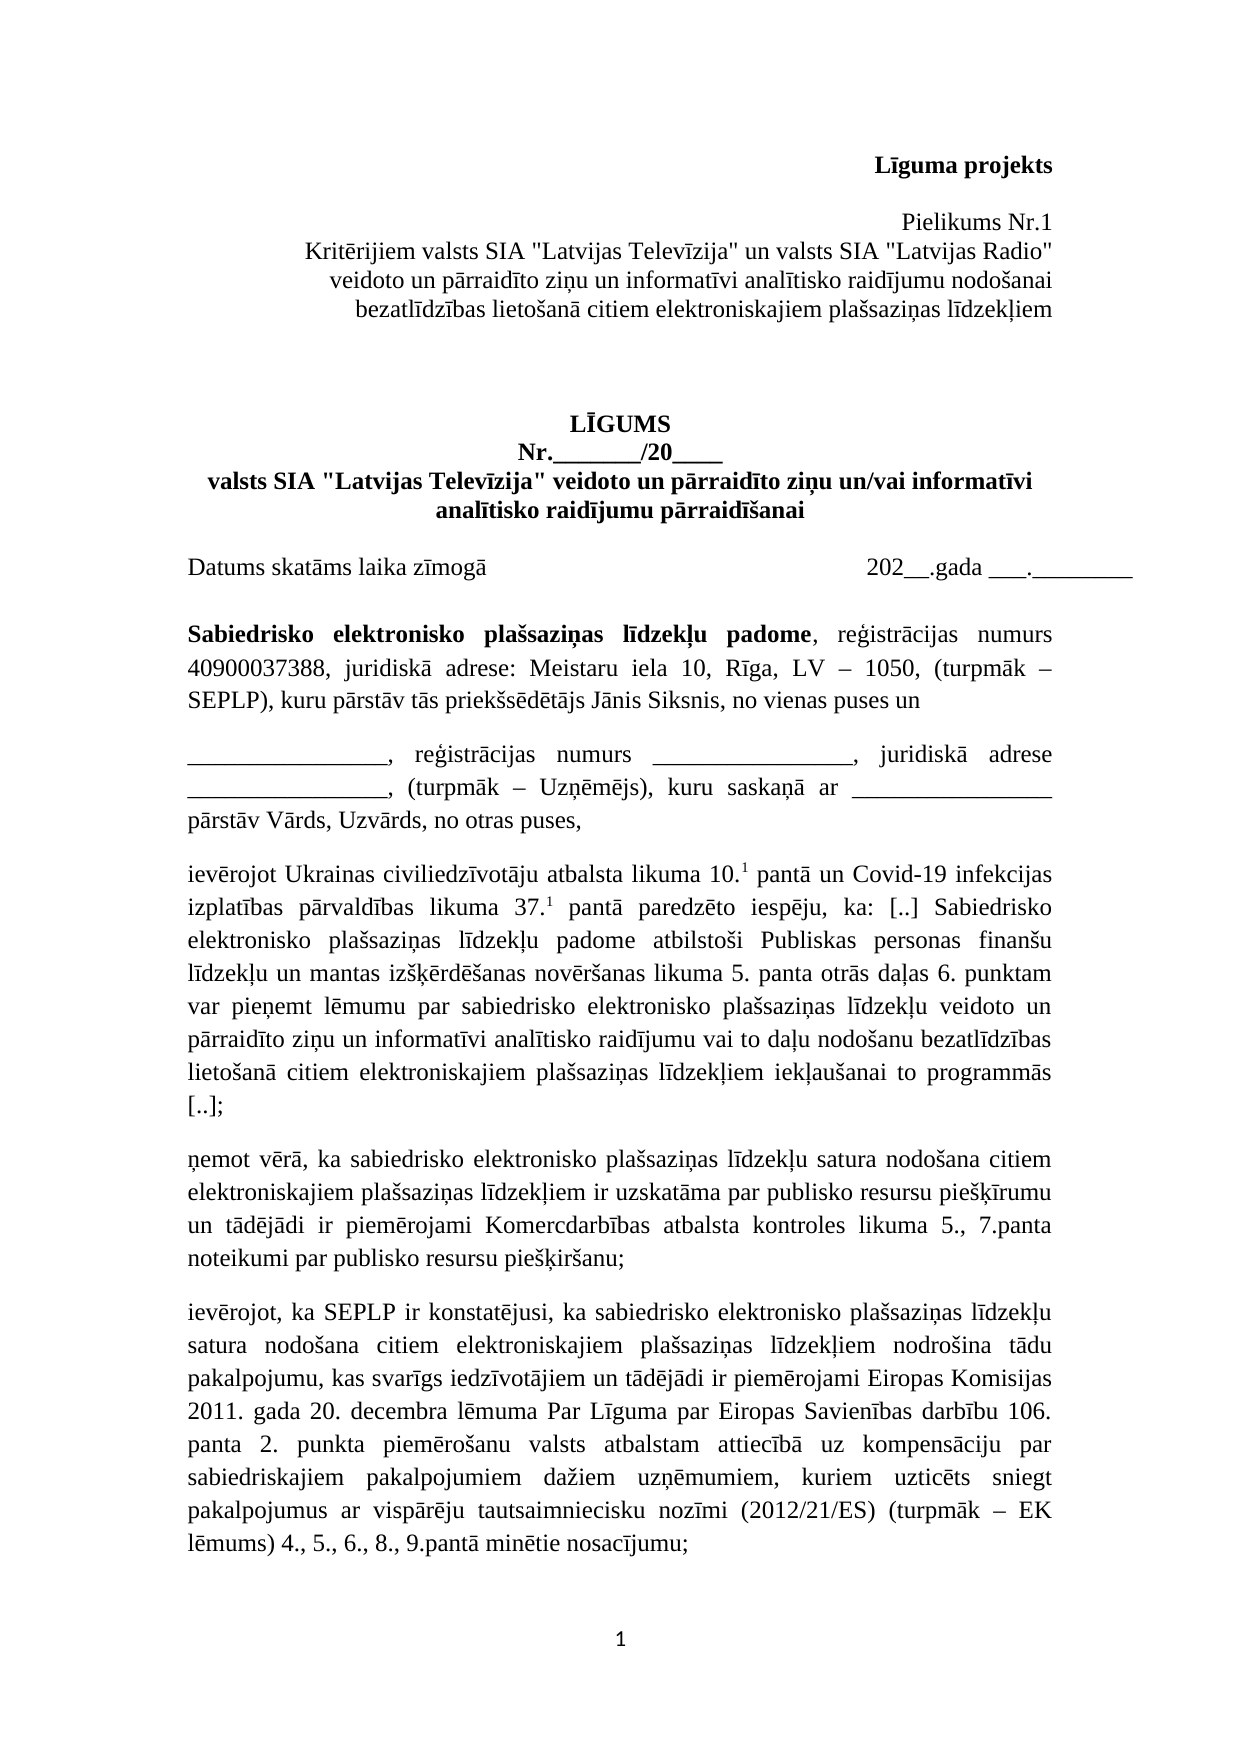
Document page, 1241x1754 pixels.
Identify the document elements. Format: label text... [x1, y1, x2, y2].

text Kritērijiem valsts SIA "Latvijas Televīzija" un valsts SIA "Latvijas Radio" [187, 236, 1053, 265]
text ievērojot Ukrainas civiliedzīvotāju atbalsta likuma 10.1 pantā un Covid-19 infekcijas izplatības pārvaldības likuma 37.1 pantā paredzēto iespēju, ka: [..] Sabiedrisko elektronisko plašsaziņas līdzekļu padome atbilstoši Publiskas personas finanšu līdzekļu un mantas izšķērdēšanas novēršanas likuma 5. panta otrās daļas 6. punktam var pieņemt lēmumu par sabiedrisko elektronisko plašsaziņas līdzekļu veidoto un pārraidīto ziņu un informatīvi analītisko raidījumu vai to daļu nodošanu bezatlīdzības lietošanā citiem elektroniskajiem plašsaziņas līdzekļiem iekļaušanai to programmās [..]; [187, 859, 1053, 1119]
text veidoto un pārraidīto ziņu un informatīvi analītisko raidījumu nodošanai [187, 265, 1053, 294]
text ievērojot, ka SEPLP ir konstatējusi, ka sabiedrisko elektronisko plašsaziņas līdzekļu satura nodošana citiem elektroniskajiem plašsaziņas līdzekļiem nodrošina tādu pakalpojumu, kas svarīgs iedzīvotājiem un tādējādi ir piemērojami Eiropas Komisijas 2011. gada 20. decembra lēmuma Par Līguma par Eiropas Savienības darbību 106. panta 2. punkta piemērošanu valsts atbalstam attiecībā uz kompensāciju par sabiedriskajiem pakalpojumiem dažiem uzņēmumiem, kuriem uzticēts sniegt pakalpojumus ar vispārēju tautsaimniecisku nozīmi (2012/21/ES) (turpmāk – EK lēmums) 4., 5., 6., 8., 9.pantā minētie nosacījumu; [187, 1297, 1053, 1557]
text ņemot vērā, ka sabiedrisko elektronisko plašsaziņas līdzekļu satura nodošana citiem elektroniskajiem plašsaziņas līdzekļiem ir uzskatāma par publisko resursu piešķīrumu un tādējādi ir piemērojami Komercdarbības atbalsta kontroles likuma 5., 7.panta noteikumi par publisko resursu piešķiršanu; [187, 1144, 1053, 1272]
text bezatlīdzības lietošanā citiem elektroniskajiem plašsaziņas līdzekļiem [187, 294, 1053, 322]
text Sabiedrisko elektronisko plašsaziņas līdzekļu padome, reģistrācijas numurs 40900037388, juridiskā adrese: Meistaru iela 10, Rīga, LV – 1050, (turpmāk – SEPLP), kuru pārstāv tās priekšsēdētājs Jānis Siksnis, no vienas puses un [187, 619, 1053, 714]
text LĪGUMS [187, 409, 1053, 437]
text Pielikums Nr.1 [187, 207, 1053, 236]
text ________________, reģistrācijas numurs ________________, juridiskā adrese ________________, (turpmāk – Uzņēmējs), kuru saskaņā ar ________________ pārstāv Vārds, Uzvārds, no otras puses, [187, 739, 1053, 834]
text Nr._______/20____ [187, 437, 1053, 466]
text valsts SIA "Latvijas Televīzija" veidoto un pārraidīto ziņu un/vai informatīvi analītisko raidījumu pārraidīšanai [187, 466, 1053, 524]
text Līguma projekts [187, 150, 1053, 179]
text Datums skatāms laika zīmogā 202__.gada ___.________ [187, 552, 1053, 581]
